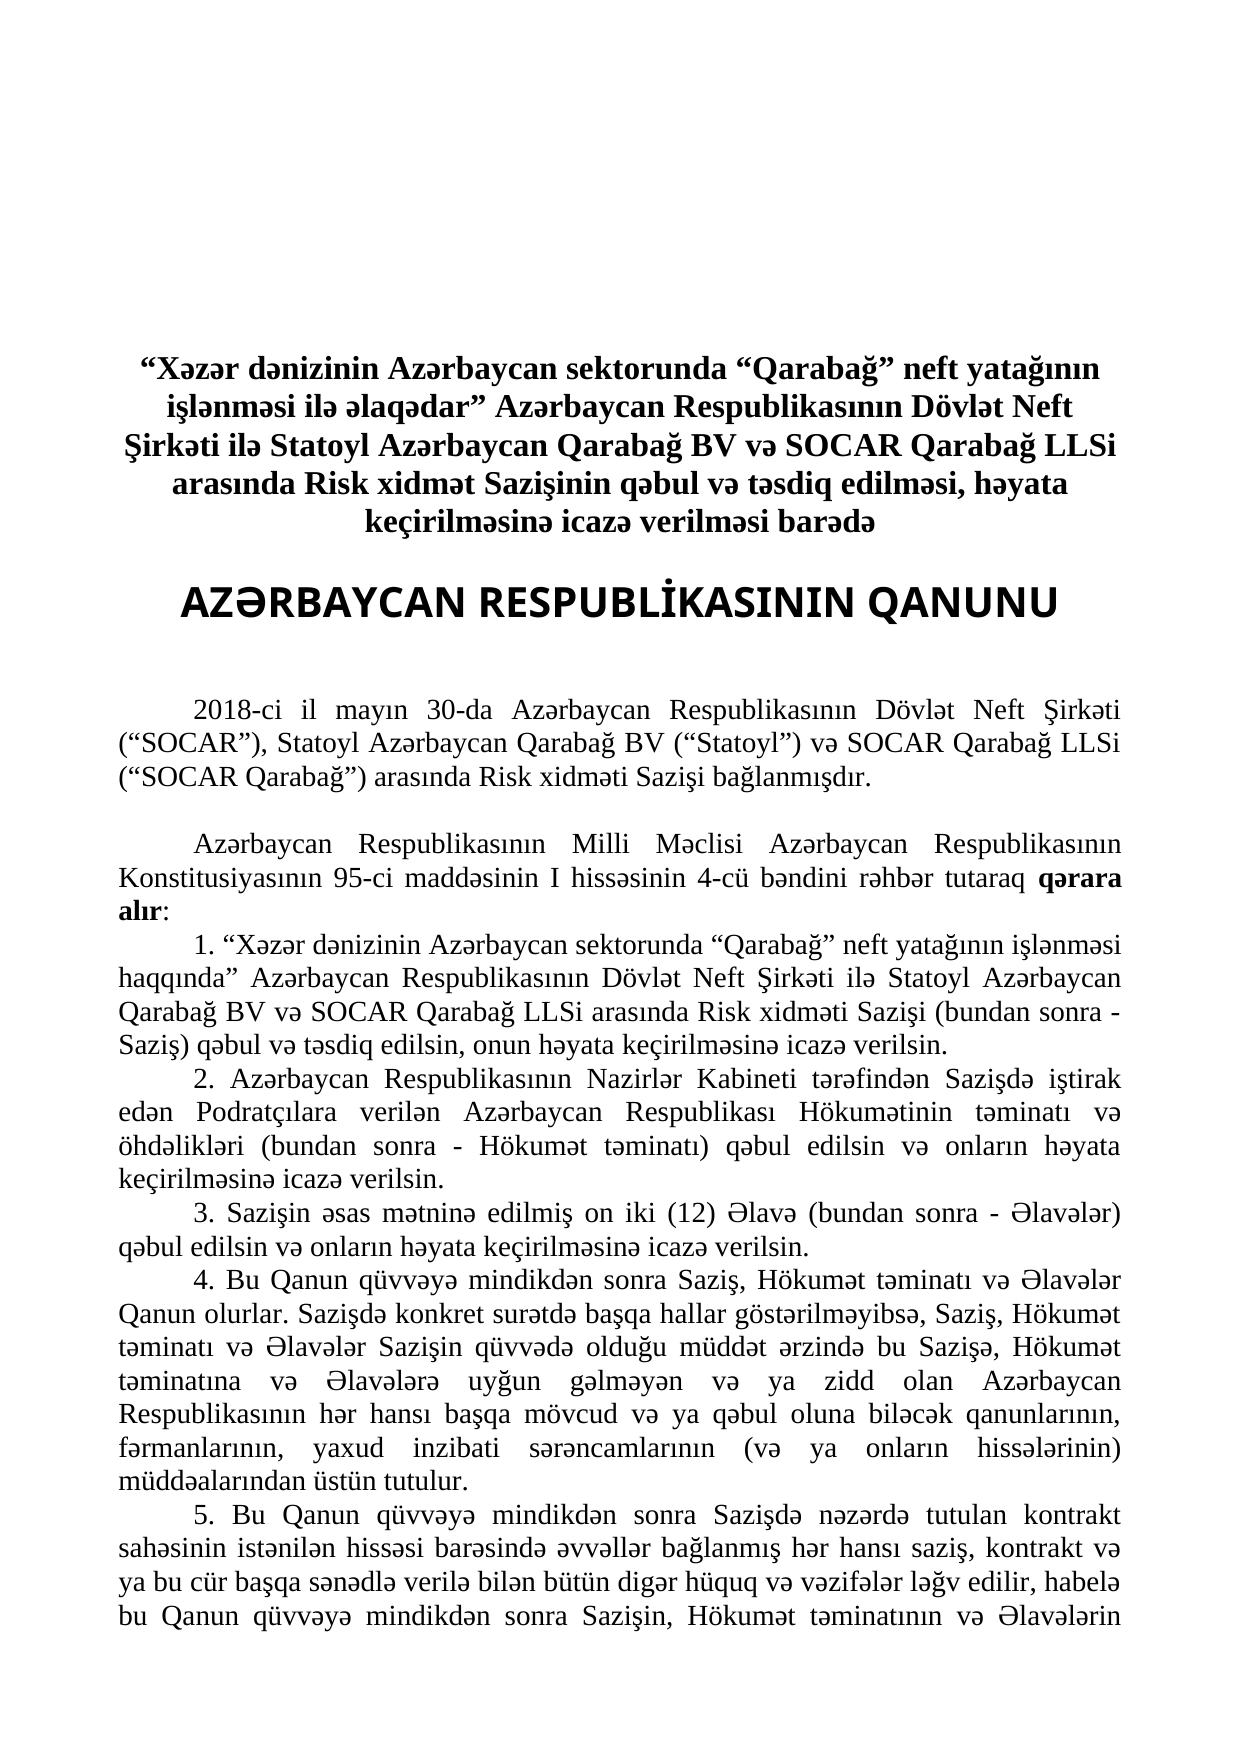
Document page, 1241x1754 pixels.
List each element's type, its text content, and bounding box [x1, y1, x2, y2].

text 3. Sazişin əsas mətninə edilmiş on iki (12) Əlavə (bundan sonra - Əlavələr) qəbul edilsin və onların həyata keçirilməsinə icazə verilsin. [118, 1195, 1122, 1262]
text 1. “Xəzər dənizinin Azərbaycan sektorunda “Qarabağ” neft yatağının işlənməsi haqqında” Azərbaycan Respublikasının Dövlət Neft Şirkəti ilə Statoyl Azərbaycan Qarabağ BV və SOCAR Qarabağ LLSi arasında Risk xidməti Sazişi (bundan sonra - Saziş) qəbul və təsdiq edilsin, onun həyata keçirilməsinə icazə verilsin. [118, 927, 1122, 1061]
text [118, 1497, 1122, 1631]
text 4. Bu Qanun qüvvəyə mindikdən sonra Saziş, Hökumət təminatı və Əlavələr Qanun olurlar. Sazişdə konkret surətdə başqa hallar göstərilməyibsə, Saziş, Hökumət təminatı və Əlavələr Sazişin qüvvədə olduğu müddət ərzində bu Sazişə, Hökumət təminatına və Əlavələrə uyğun gəlməyən və ya zidd olan Azərbaycan Respublikasının hər hansı başqa mövcud və ya qəbul oluna biləcək qanunlarının, fərmanlarının, yaxud inzibati sərəncamlarının (və ya onların hissələrinin) müddəalarından üstün tutulur. [118, 1262, 1122, 1497]
text AZƏRBAYCAN RESPUBLİKASININ QANUNU [118, 573, 1122, 630]
text 2. Azərbaycan Respublikasının Nazirlər Kabineti tərəfindən Sazişdə iştirak edən Podratçılara verilən Azərbaycan Respublikası Hökumətinin təminatı və öhdəlikləri (bundan sonra - Hökumət təminatı) qəbul edilsin və onların həyata keçirilməsinə icazə verilsin. [118, 1061, 1122, 1195]
text “Xəzər dənizinin Azərbaycan sektorunda “Qarabağ” neft yatağının işlənməsi ilə əlaqədar” Azərbaycan Respublikasının Dövlət Neft Şirkəti ilə Statoyl Azərbaycan Qarabağ BV və SOCAR Qarabağ LLSi arasında Risk xidmət Sazişinin qəbul və təsdiq edilməsi, həyata keçirilməsinə icazə verilməsi barədə [118, 348, 1122, 540]
text 2018-ci il mayın 30-da Azərbaycan Respublikasının Dövlət Neft Şirkəti (“SOCAR”), Statoyl Azərbaycan Qarabağ BV (“Statoyl”) və SOCAR Qarabağ LLSi (“SOCAR Qarabağ”) arasında Risk xidməti Sazişi bağlanmışdır. [118, 692, 1122, 793]
text Azərbaycan Respublikasının Milli Məclisi Azərbaycan Respublikasının Konstitusiyasının 95-ci maddəsinin I hissəsinin 4-cü bəndini rəhbər tutaraq qərara alır: [118, 826, 1122, 927]
